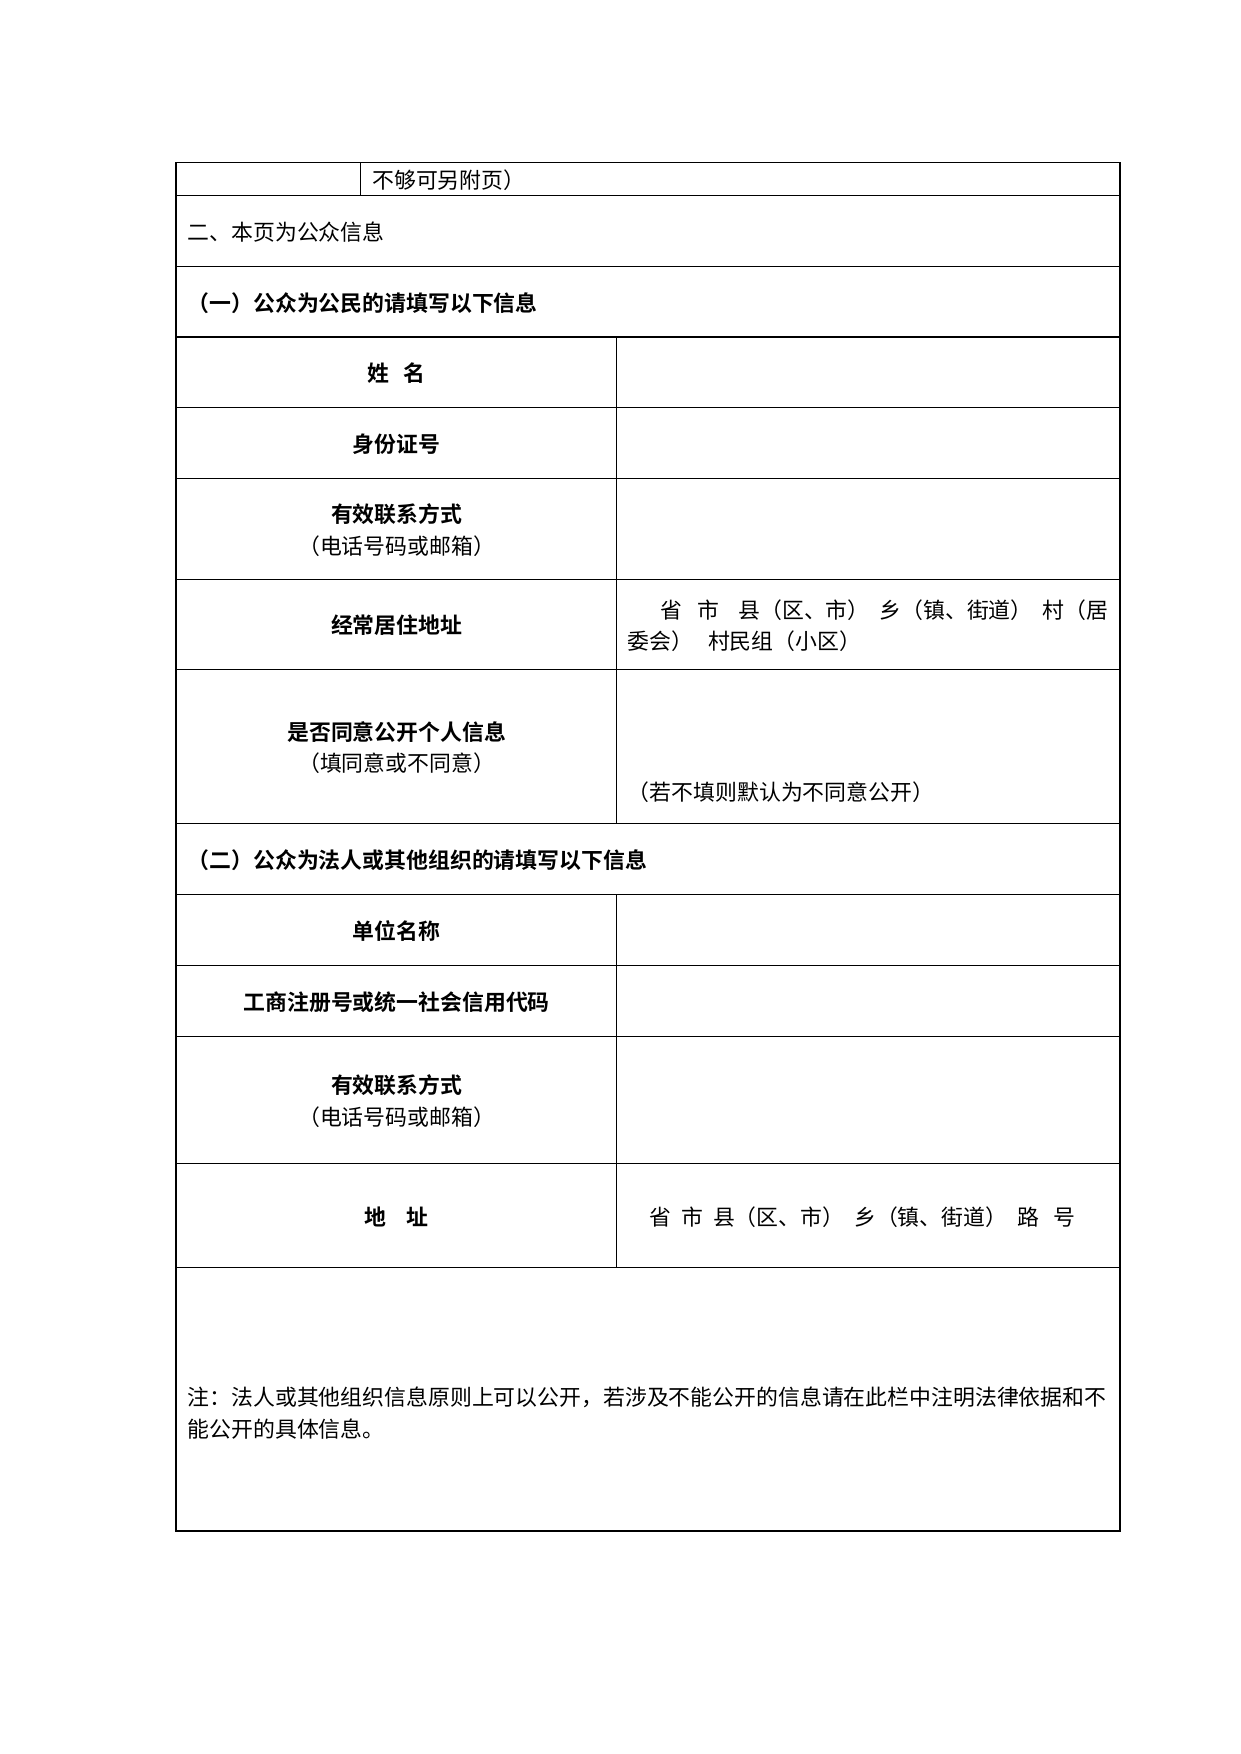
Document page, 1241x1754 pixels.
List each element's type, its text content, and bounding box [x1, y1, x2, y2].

table_cell 有效联系方式 （电话号码或邮箱） [177, 479, 616, 579]
table_cell 姓 名 [177, 338, 616, 407]
table_cell [617, 479, 1119, 579]
table_cell [617, 1037, 1119, 1163]
table_cell 有效联系方式 （电话号码或邮箱） [177, 1037, 616, 1163]
table_cell 地 址 [177, 1164, 616, 1267]
table_cell 注：法人或其他组织信息原则上可以公开，若涉及不能公开的信息请在此栏中注明法律依据和不能公开的具体信息。 [177, 1268, 1119, 1529]
table_cell （一）公众为公民的请填写以下信息 [177, 267, 1119, 336]
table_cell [361, 163, 1119, 195]
table_cell 省 市 县（区、市） 乡（镇、街道） 村（居委会） 村民组（小区） [617, 580, 1119, 668]
table_cell （若不填则默认为不同意公开） [617, 670, 1119, 823]
table_cell [617, 338, 1119, 407]
table_cell 工商注册号或统一社会信用代码 [177, 966, 616, 1036]
table_cell 单位名称 [177, 895, 616, 965]
table_cell 是否同意公开个人信息 （填同意或不同意） [177, 670, 616, 823]
table_cell 经常居住地址 [177, 580, 616, 668]
table_cell [617, 895, 1119, 965]
table_cell （二）公众为法人或其他组织的请填写以下信息 [177, 824, 1119, 894]
table_cell [617, 966, 1119, 1036]
table_cell 二、本页为公众信息 [177, 196, 1119, 266]
table_cell [617, 408, 1119, 478]
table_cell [177, 163, 360, 195]
table_cell 身份证号 [177, 408, 616, 478]
table_cell 省 市 县（区、市） 乡（镇、街道） 路 号 [617, 1164, 1119, 1267]
